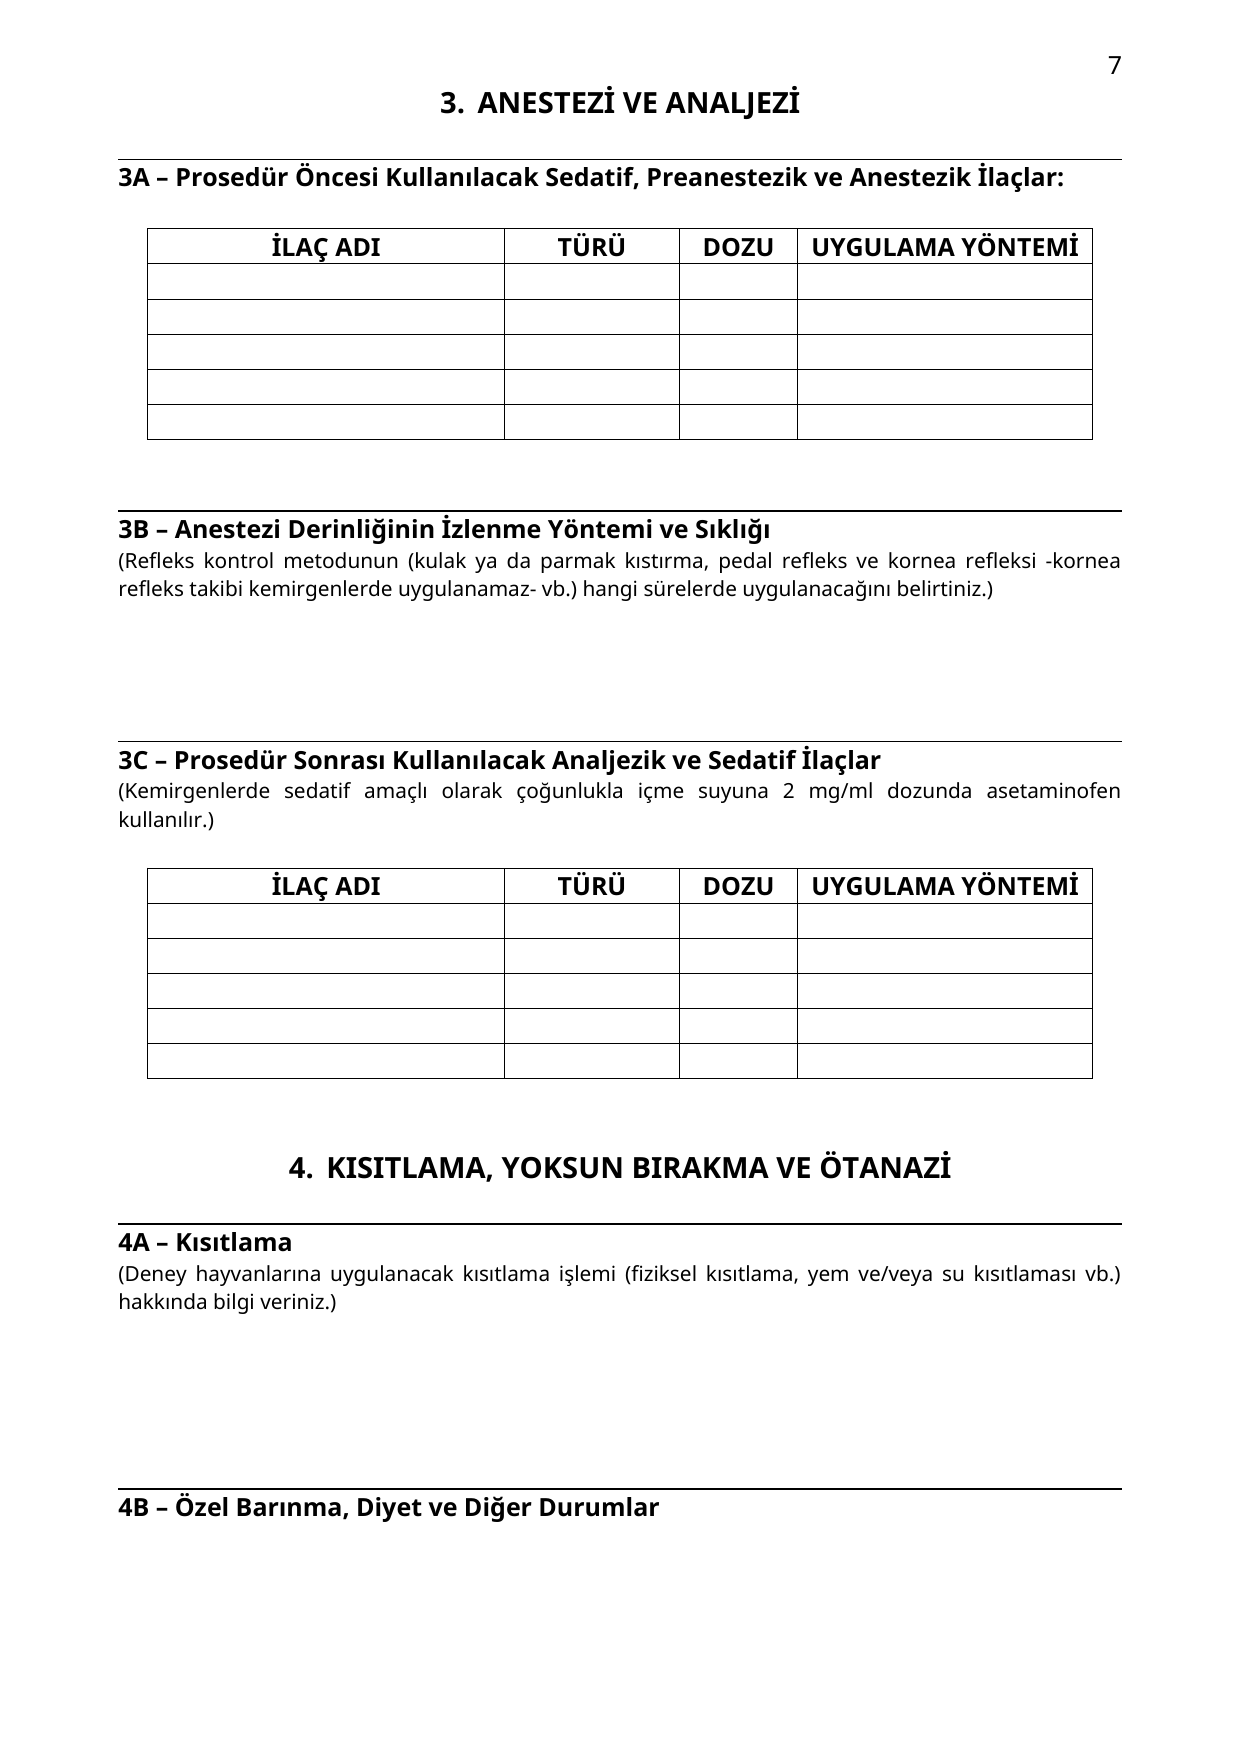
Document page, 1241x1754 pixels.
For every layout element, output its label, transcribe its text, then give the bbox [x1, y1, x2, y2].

table_cell [148, 904, 504, 938]
table_cell [798, 904, 1092, 938]
text 4B – Özel Barınma, ve Diğer Durumlar [118, 1490, 1122, 1524]
table_cell [680, 300, 797, 333]
table_cell [505, 939, 679, 973]
table_cell [798, 264, 1092, 298]
table_cell [798, 1044, 1092, 1078]
table_cell [505, 370, 679, 404]
table_cell [148, 1044, 504, 1078]
table_header UYGULAMA YÖNTEMİ [798, 229, 1092, 263]
table_header İLAÇ ADI [148, 229, 504, 263]
table_cell [680, 264, 797, 298]
table_cell [148, 1009, 504, 1043]
table_cell [798, 405, 1092, 439]
table_cell [505, 264, 679, 298]
list KISITLAMA, YOKSUN BIRAKMA VE ÖTANAZİ [118, 1147, 1122, 1187]
table_cell [680, 1044, 797, 1078]
table_cell [148, 405, 504, 439]
table_cell [798, 300, 1092, 333]
table_cell [505, 904, 679, 938]
table_cell [505, 1044, 679, 1078]
table_cell [148, 335, 504, 369]
text 3B – Anestezi Derinliğinin İzlenme Yöntemi ve Sıklığı [118, 512, 1122, 546]
table_cell [505, 405, 679, 439]
table_cell [680, 370, 797, 404]
table_cell [798, 974, 1092, 1008]
table_cell [148, 300, 504, 333]
table_cell [680, 904, 797, 938]
table_cell [148, 939, 504, 973]
table_header İLAÇ ADI [148, 869, 504, 903]
text (Deney hayvanlarına uygulanacak kısıtlama işlemi (fiziksel kısıtlama, yem ve/veya su kısıtlaması vb.) hakkında bilgi veriniz.) [118, 1259, 1122, 1316]
table_header TÜRÜ [505, 229, 679, 263]
table_header DOZU [680, 229, 797, 263]
table_cell [148, 370, 504, 404]
table_cell [680, 974, 797, 1008]
table_cell [798, 1009, 1092, 1043]
table_cell [148, 264, 504, 298]
text (Kemirgenlerde sedatif amaçlı olarak çoğunlukla içme suyuna 2 mg/ml dozunda asetaminofen kullanılır.) [118, 777, 1122, 833]
table_cell [798, 335, 1092, 369]
text 3C – Prosedür Sonrası Kullanılacak Analjezik ve Sedatif İlaçlar [118, 742, 1122, 777]
table_header UYGULAMA YÖNTEMİ [798, 869, 1092, 903]
table_cell [680, 335, 797, 369]
table_cell [505, 1009, 679, 1043]
table_cell [680, 405, 797, 439]
text 4A – Kısıtlama [118, 1225, 1122, 1259]
table_cell [505, 300, 679, 333]
table_header DOZU [680, 869, 797, 903]
table_cell [680, 1009, 797, 1043]
list ANESTEZİ VE ANALJEZİ [118, 83, 1122, 122]
table_header TÜRÜ [505, 869, 679, 903]
table_cell [505, 974, 679, 1008]
table_cell [798, 939, 1092, 973]
table_cell [680, 939, 797, 973]
table_cell [505, 335, 679, 369]
text (Refleks kontrol metodunun (kulak ya da parmak kıstırma, pedal refleks ve kornea refleksi -kornea refleks takibi kemirgenlerde uygulanamaz- vb.) hangi sürelerde uygulanacağını belirtiniz.) [118, 546, 1122, 603]
text 3A – Prosedür Öncesi Kullanılacak Sedatif, Preanestezik ve Anestezik İlaçlar: [118, 160, 1122, 194]
table_cell [148, 974, 504, 1008]
table_cell [798, 370, 1092, 404]
